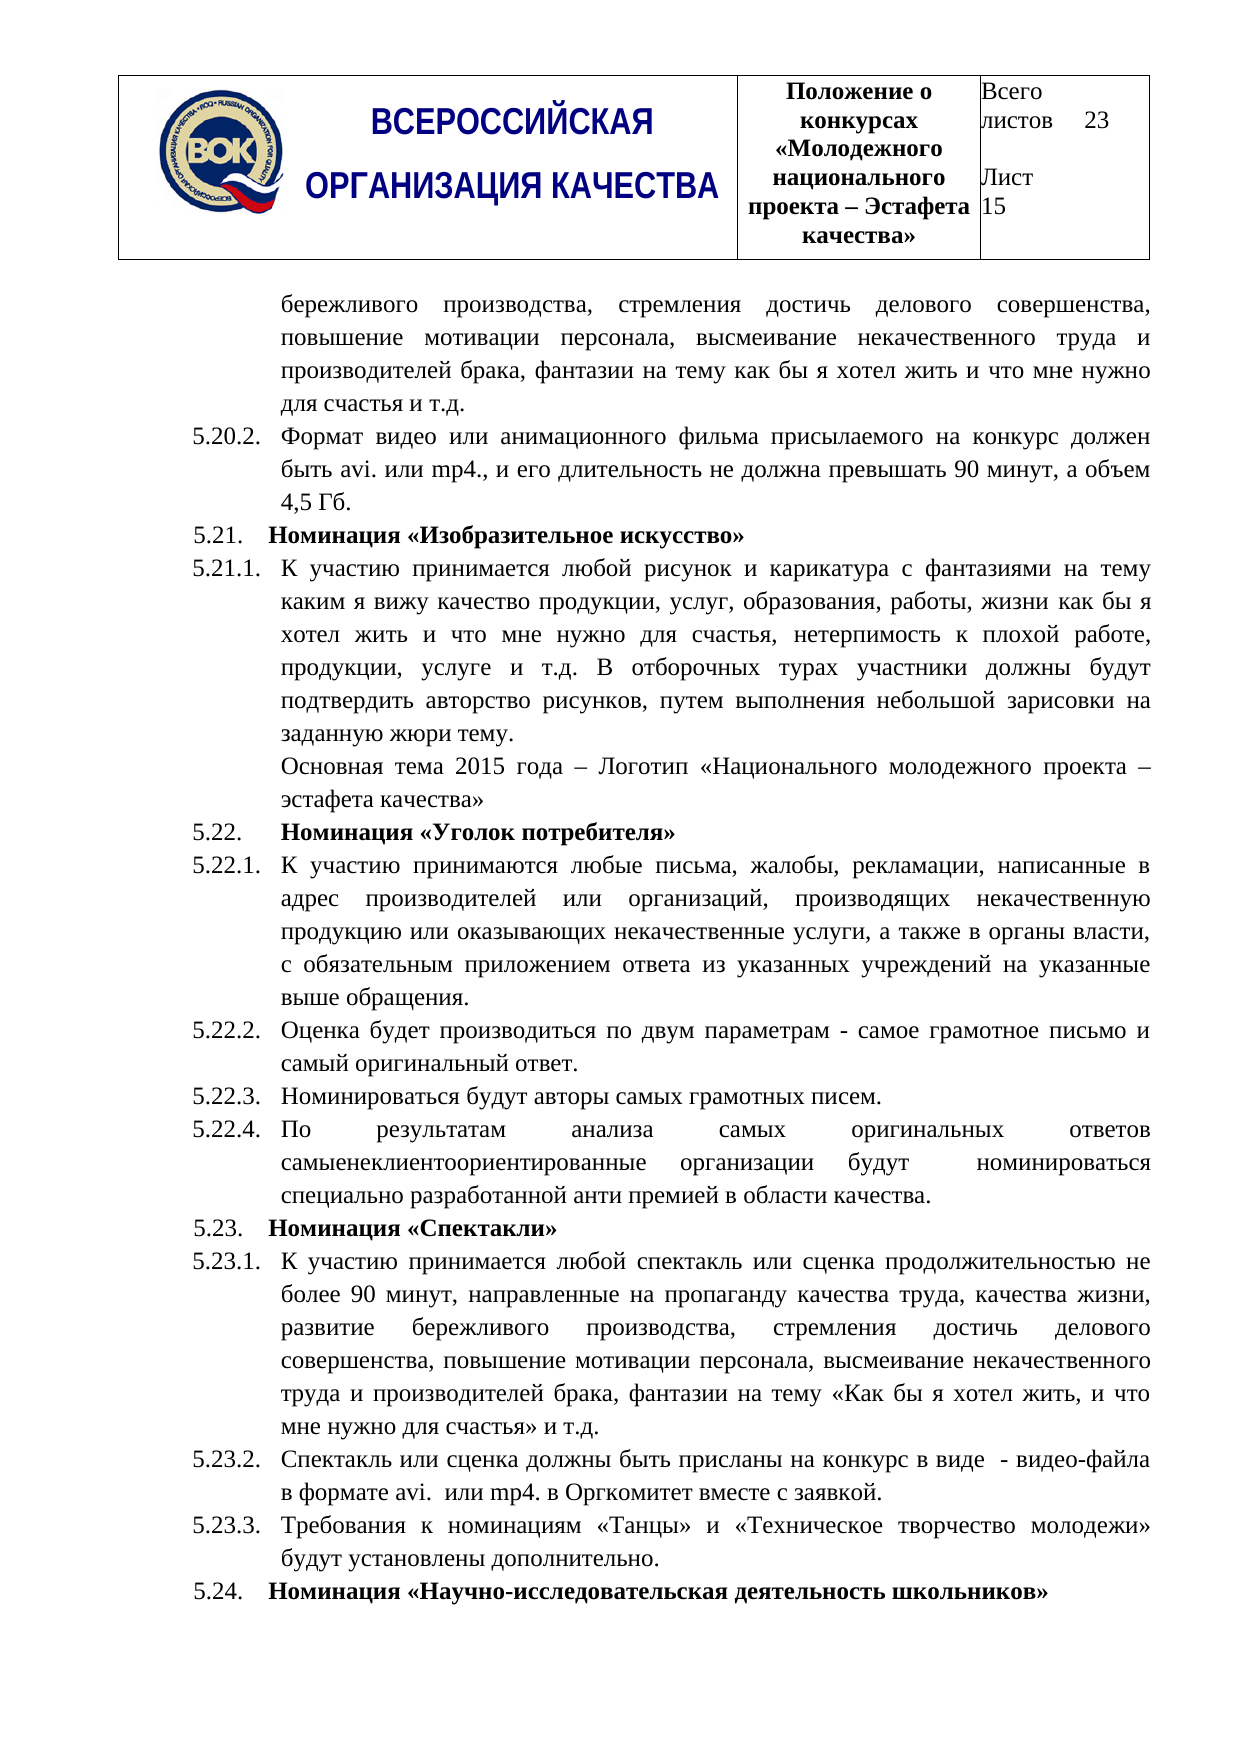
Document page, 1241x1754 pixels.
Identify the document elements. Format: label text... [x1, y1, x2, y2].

picture [119, 76, 323, 228]
list Оценка будет производиться по двум параметрам - самое грамотное письмо и самый оригинальный ответ. [192, 1015, 1152, 1077]
list Формат видео или анимационного фильма присылаемого на конкурс должен быть avi. или mp4., и его длительность не должна превышать 90 минут, а объем 4,5 Гб. [192, 421, 1152, 516]
list Основная тема 2015 года – Логотип «Национального молодежного проекта – эстафета качества» [281, 751, 1152, 813]
list К участию принимается любой рисунок и карикатура с фантазиями на тему каким я вижу качество продукции, услуг, образования, работы, жизни как бы я хотел жить и что мне нужно для счастья, нетерпимость к плохой работе, продукции, услуге и т.д. В отборочных турах участники должны будут подтвердить авторство рисунков, путем выполнения небольшой зарисовки на заданную жюри тему. [192, 553, 1152, 747]
list По результатам анализа самых оригинальных ответов самыенеклиентоориентированные организации будут номинироваться специально разработанной анти премией в области качества. [192, 1114, 1152, 1209]
list К участию принимается любой спектакль или сценка продолжительностью не более 90 минут, направленные на пропаганду качества труда, качества жизни, развитие бережливого производства, стремления достичь делового совершенства, повышение мотивации персонала, высмеивание некачественного труда и производителей брака, фантазии на тему «Как бы я хотел жить, и что мне нужно для счастья» и т.д. [192, 1246, 1152, 1440]
list Номинация «Уголок потребителя» [192, 817, 1152, 846]
list Номинация «Научно-исследовательская деятельность школьников» [193, 1576, 1152, 1605]
list Номинация «Спектакли» [193, 1213, 1152, 1242]
picture [311, 176, 323, 194]
list К участию принимаются любые письма, жалобы, рекламации, написанные в адрес производителей или организаций, производящих некачественную продукцию или оказывающих некачественные услуги, а также в органы власти, с обязательным приложением ответа из указанных учреждений на указанные выше обращения. [192, 850, 1152, 1011]
list Требования к номинациям «Танцы» и «Техническое творчество молодежи» будут установлены дополнительно. [192, 1510, 1152, 1572]
list Спектакль или сценка должны быть присланы на конкурс в виде - видео-файла в формате avi. или mp4. в Оргкомитет вместе с заявкой. [192, 1444, 1152, 1506]
list Номинация «Изобразительное искусство» [193, 520, 1152, 548]
list Номинироваться будут авторы самых грамотных писем. [192, 1081, 1152, 1110]
